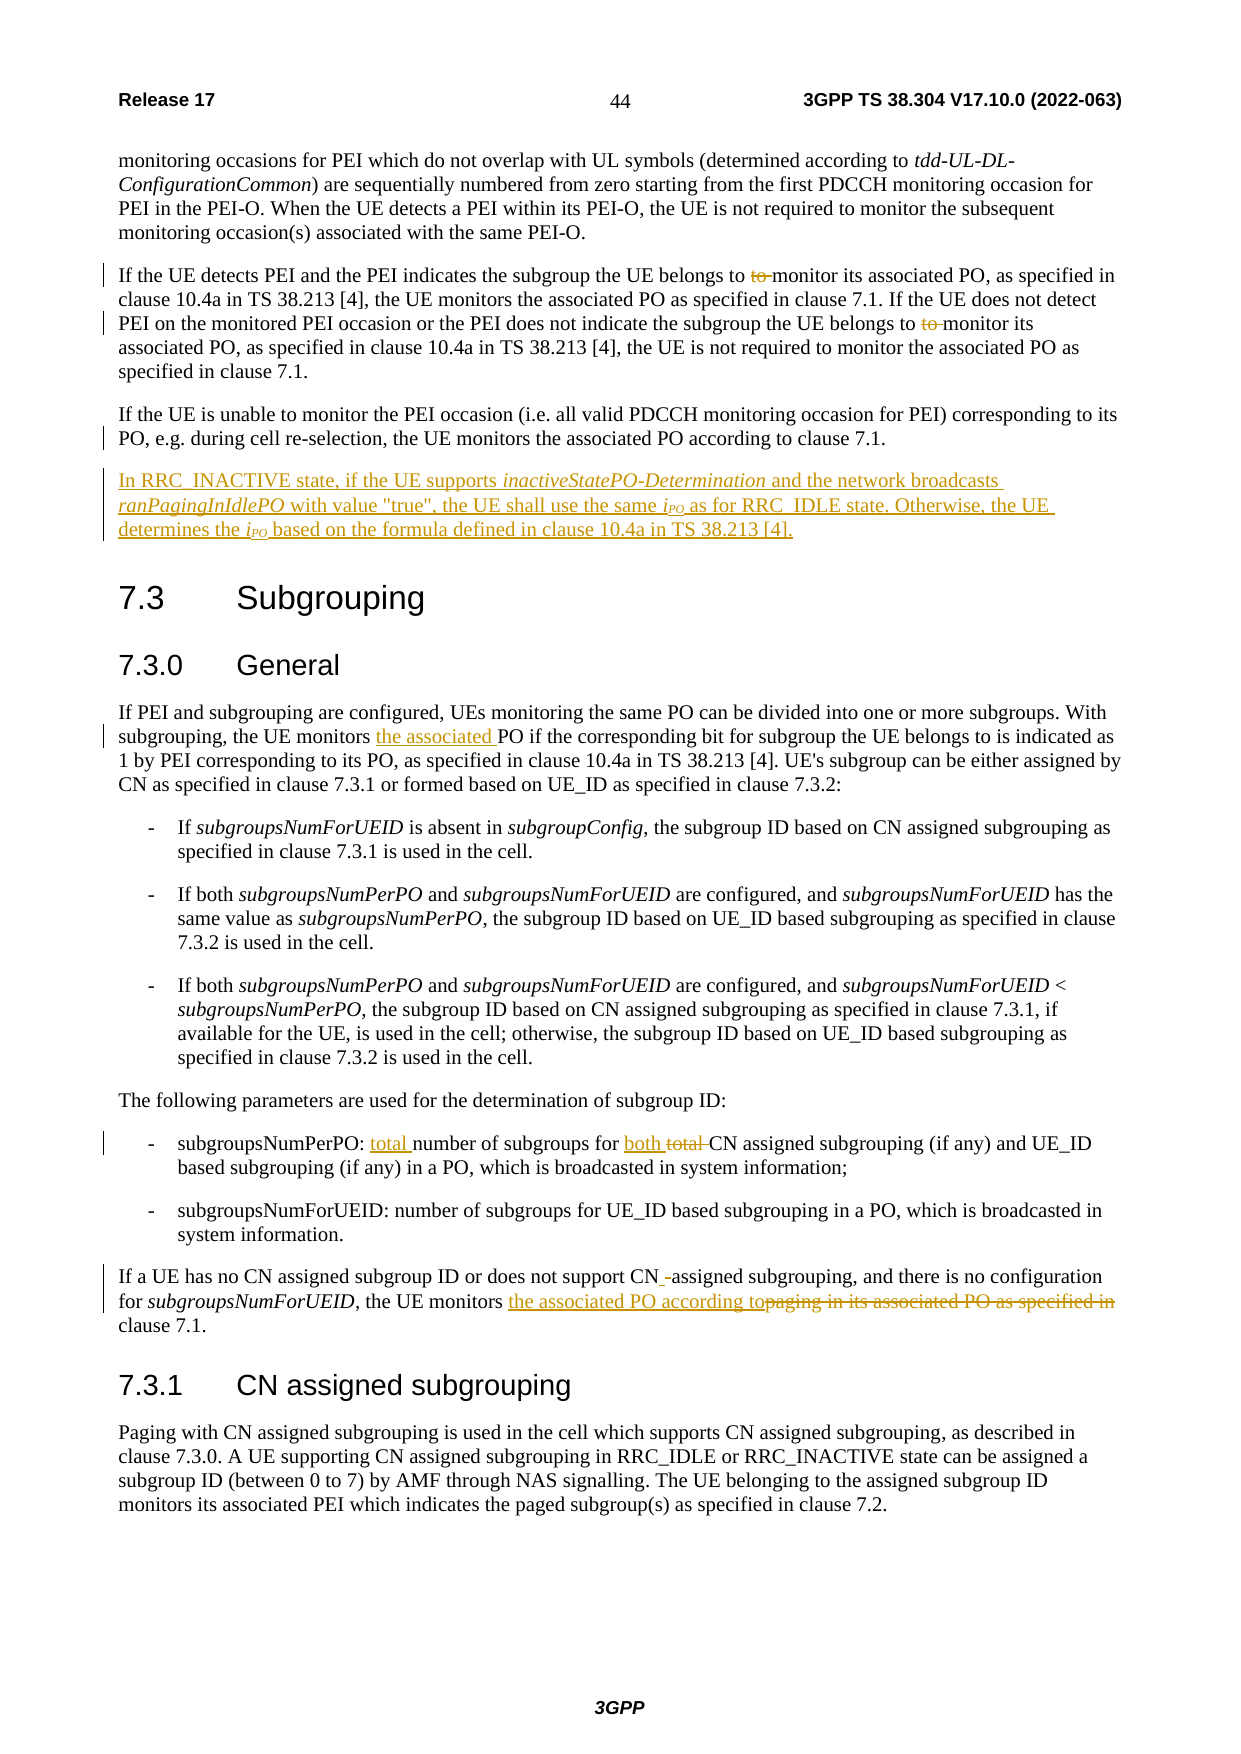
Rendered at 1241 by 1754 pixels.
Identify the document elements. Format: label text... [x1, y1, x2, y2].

text If PEI and subgrouping are configured, UEs monitoring the same PO can be divided into one or more subgroups. With subgrouping, the UE monitors PO if the corresponding bit for subgroup the UE belongs to is indicated as 1 by PEI corresponding to its PO, as specified in clause 10.4a in TS 38.213 [4]. UE's subgroup can be either assigned by CN as specified in clause 7.3.1 or formed based on UE_ID as specified in clause 7.3.2: [118, 700, 1122, 796]
text - subgroupsNumForUEID: number of subgroups for UE_ID based subgrouping in a PO, which is broadcasted in system information. [148, 1198, 1122, 1246]
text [118, 147, 1122, 244]
text - subgroupsNumPerPO: number of subgroups for CN assigned subgrouping (if any) and UE_ID based subgrouping (if any) in a PO, which is broadcasted in system information; [148, 1131, 1122, 1179]
subtitle 7.3.0 General [118, 648, 1122, 681]
text If the UE is unable to monitor the PEI occasion (i.e. all valid PDCCH monitoring occasion for PEI) corresponding to its PO, e.g. during cell re-selection, the UE monitors the associated PO according to clause 7.1. [118, 402, 1122, 450]
text - If both subgroupsNumPerPO and subgroupsNumForUEID are configured, and subgroupsNumForUEID has the same value as subgroupsNumPerPO, the subgroup ID based on UE_ID based subgrouping as specified in clause 7.3.2 is used in the cell. [148, 882, 1122, 954]
text If the UE detects PEI and the PEI indicates the subgroup the UE belongs to monitor its associated PO, as specified in clause 10.4a in TS 38.213 [4], the UE monitors the associated PO as specified in clause 7.1. If the UE does not detect PEI on the monitored PEI occasion or the PEI does not indicate the subgroup the UE belongs to monitor its associated PO, as specified in clause 10.4a in TS 38.213 [4], the UE is not required to monitor the associated PO as specified in clause 7.1. [118, 262, 1122, 383]
text - If both subgroupsNumPerPO and subgroupsNumForUEID are configured, and subgroupsNumForUEID < subgroupsNumPerPO, the subgroup ID based on CN assigned subgrouping as specified in clause 7.3.1, if available for the UE, is used in the cell; otherwise, the subgroup ID based on UE_ID based subgrouping as specified in clause 7.3.2 is used in the cell. [148, 973, 1122, 1069]
subtitle 7.3 Subgrouping [118, 578, 1122, 617]
text Paging with CN assigned subgrouping is used in the cell which supports CN assigned subgrouping, as described in clause 7.3.0. A UE supporting CN assigned subgrouping in RRC_IDLE or RRC_INACTIVE state can be assigned a subgroup ID (between 0 to 7) by AMF through NAS signalling. The UE belonging to the assigned subgroup ID monitors its associated PEI which indicates the paged subgroup(s) as specified in clause 7.2. [118, 1420, 1122, 1516]
subtitle 7.3.1 CN assigned subgrouping [118, 1368, 1122, 1401]
text - If subgroupsNumForUEID is absent in subgroupConfig, the subgroup ID based on CN assigned subgrouping as specified in clause 7.3.1 is used in the cell. [148, 815, 1122, 863]
text If a UE has no CN assigned subgroup ID or does not support CNassigned subgrouping, and there is no configuration for subgroupsNumForUEID, the UE monitors clause 7.1. [118, 1264, 1122, 1337]
text The following parameters are used for the determination of subgroup ID: [118, 1088, 1122, 1112]
